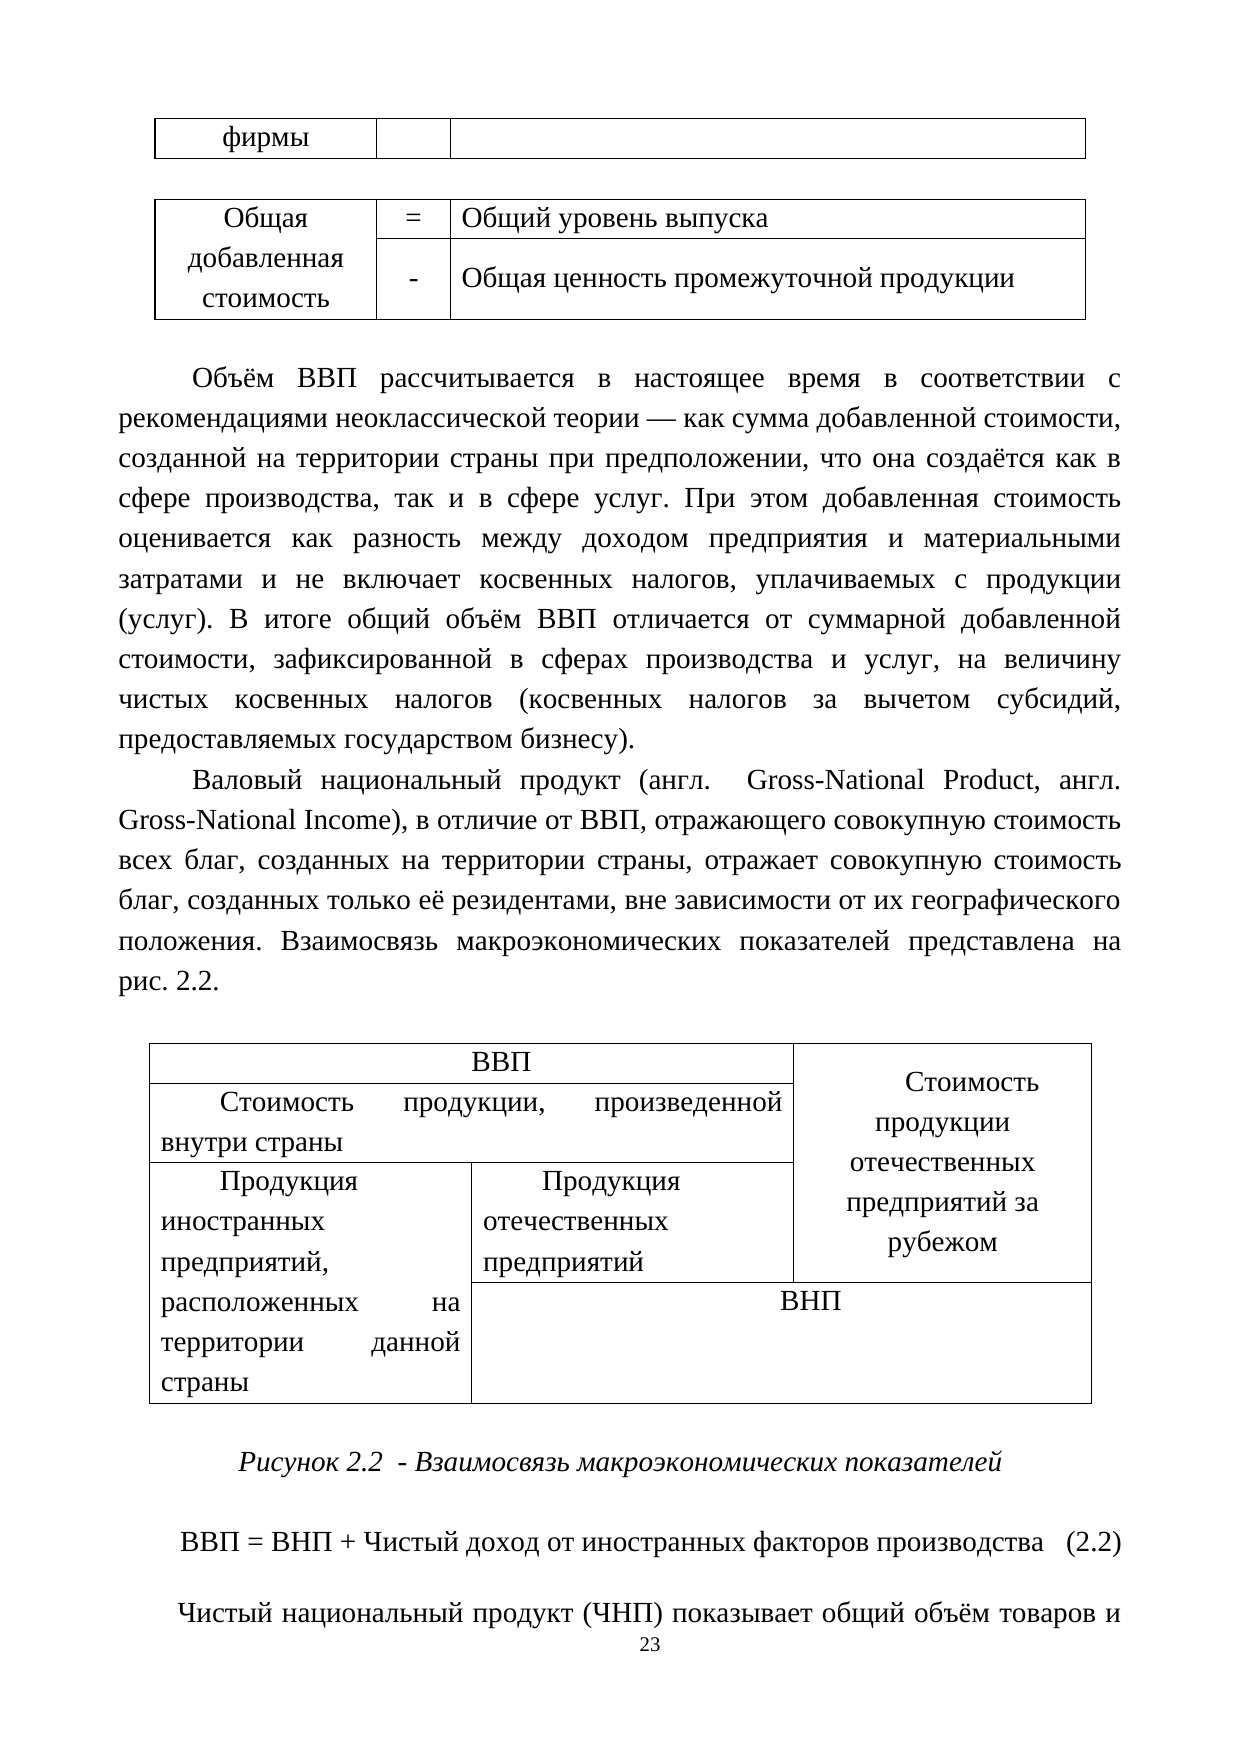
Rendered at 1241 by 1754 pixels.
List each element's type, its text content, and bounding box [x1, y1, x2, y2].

table_header ВВП [150, 1044, 793, 1083]
table_cell Общая ценность промежуточной продукции [451, 239, 1085, 318]
text ВВП = ВНП + Чистый доход от иностранных факторов производства (2.2) [118, 1524, 1122, 1558]
table_cell Стоимость продукции, произведенной внутри страны [150, 1084, 793, 1162]
text Валовый национальный продукт (англ. Gross-National Product, англ. Gross-National Income), в отличие от ВВП, отражающего совокупную стоимость всех благ, созданных на территории страны, отражает совокупную стоимость благ, созданных только её резидентами, вне зависимости от их географического положения. Взаимосвязь макроэкономических показателей представлена на рис. 2.2. [118, 762, 1122, 996]
table_cell - [377, 239, 450, 318]
table_cell - [377, 119, 450, 157]
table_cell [451, 119, 1085, 157]
text Рисунок 2.2 - Взаимосвязь макроэкономических показателей [118, 1444, 1122, 1477]
table_cell Продукция отечественных предприятий [472, 1163, 793, 1282]
table_header Общая добавленная стоимость [156, 200, 376, 318]
table_header Общий уровень выпуска [451, 200, 1085, 238]
table_header = [377, 200, 450, 238]
text Объём ВВП рассчитывается в настоящее время в соответствии с рекомендациями неоклассической теории — как сумма добавленной стоимости, созданной на территории страны при предположении, что она создаётся как в сфере производства, так и в сфере услуг. При этом добавленная стоимость оценивается как разность между доходом предприятия и материальными затратами и не включает косвенных налогов, уплачиваемых с продукции (услуг). В итоге общий объём ВВП отличается от суммарной добавленной стоимости, зафиксированной в сферах производства и услуг, на величину чистых косвенных налогов (косвенных налогов за вычетом субсидий, предоставляемых государством бизнесу). [118, 360, 1122, 755]
table_cell ВНП [472, 1283, 1091, 1403]
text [118, 1595, 1122, 1629]
table_header Стоимость продукции отечественных предприятий за рубежом [794, 1044, 1091, 1282]
table_cell Продукция иностранных предприятий, расположенных на территории данной страны [150, 1163, 471, 1403]
